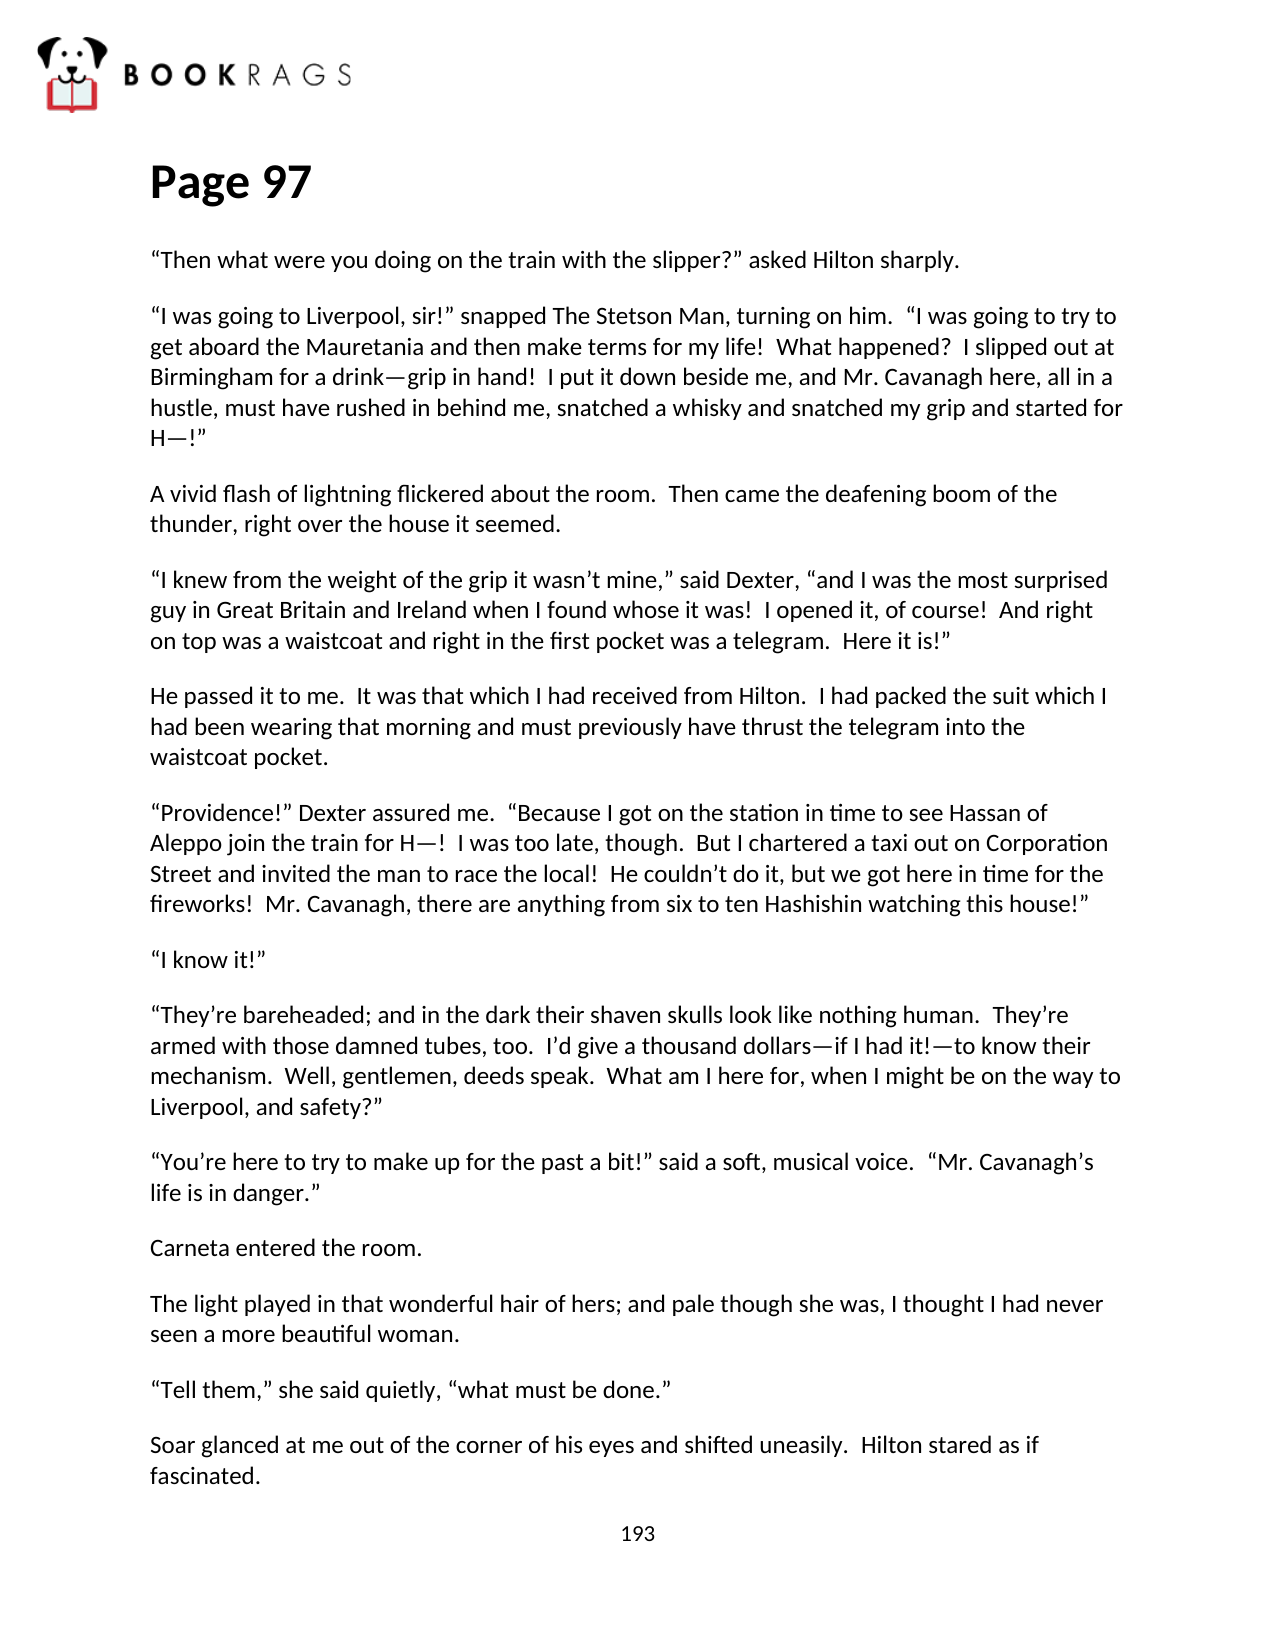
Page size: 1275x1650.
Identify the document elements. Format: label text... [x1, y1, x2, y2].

text “I was going to Liverpool, sir!” snapped The Stetson Man, turning on him. “I was going to try to get aboard the Mauretania and then make terms for my life! What happened? I slipped out at Birmingham for a drink—­grip in hand! I put it down beside me, and Mr. Cavanagh here, all in a hustle, must have rushed in behind me, snatched a whisky and snatched my grip and started for H—!” [150, 300, 1125, 453]
picture [37, 37, 351, 113]
text “I knew from the weight of the grip it wasn’t mine,” said Dexter, “and I was the most surprised guy in Great Britain and Ireland when I found whose it was! I opened it, of course! And right on top was a waistcoat and right in the first pocket was a telegram. Here it is!” [150, 564, 1125, 655]
text “You’re here to try to make up for the past a bit!” said a soft, musical voice. “Mr. Cavanagh’s life is in danger.” [150, 1147, 1125, 1208]
text Page 97 [150, 150, 1125, 211]
text He passed it to me. It was that which I had received from Hilton. I had packed the suit which I had been wearing that morning and must previously have thrust the telegram into the waistcoat pocket. [150, 680, 1125, 772]
text “I know it!” [150, 944, 1125, 974]
text “Providence!” Dexter assured me. “Because I got on the station in time to see Hassan of Aleppo join the train for H—! I was too late, though. But I chartered a taxi out on Corporation Street and invited the man to race the local! He couldn’t do it, but we got here in time for the fireworks! Mr. Cavanagh, there are anything from six to ten Hashishin watching this house!” [150, 797, 1125, 919]
text Carneta entered the room. [150, 1233, 1125, 1263]
text A vivid flash of lightning flickered about the room. Then came the deafening boom of the thunder, right over the house it seemed. [150, 478, 1125, 539]
text “They’re bareheaded; and in the dark their shaven skulls look like nothing human. They’re armed with those damned tubes, too. I’d give a thousand dollars—­if I had it!—­to know their mechanism. Well, gentlemen, deeds speak. What am I here for, when I might be on the way to Liverpool, and safety?” [150, 999, 1125, 1122]
text The light played in that wonderful hair of hers; and pale though she was, I thought I had never seen a more beautiful woman. [150, 1288, 1125, 1349]
text Soar glanced at me out of the corner of his eyes and shifted uneasily. Hilton stared as if fascinated. [150, 1430, 1125, 1491]
text “Tell them,” she said quietly, “what must be done.” [150, 1374, 1125, 1405]
text “Then what were you doing on the train with the slipper?” asked Hilton sharply. [150, 244, 1125, 275]
